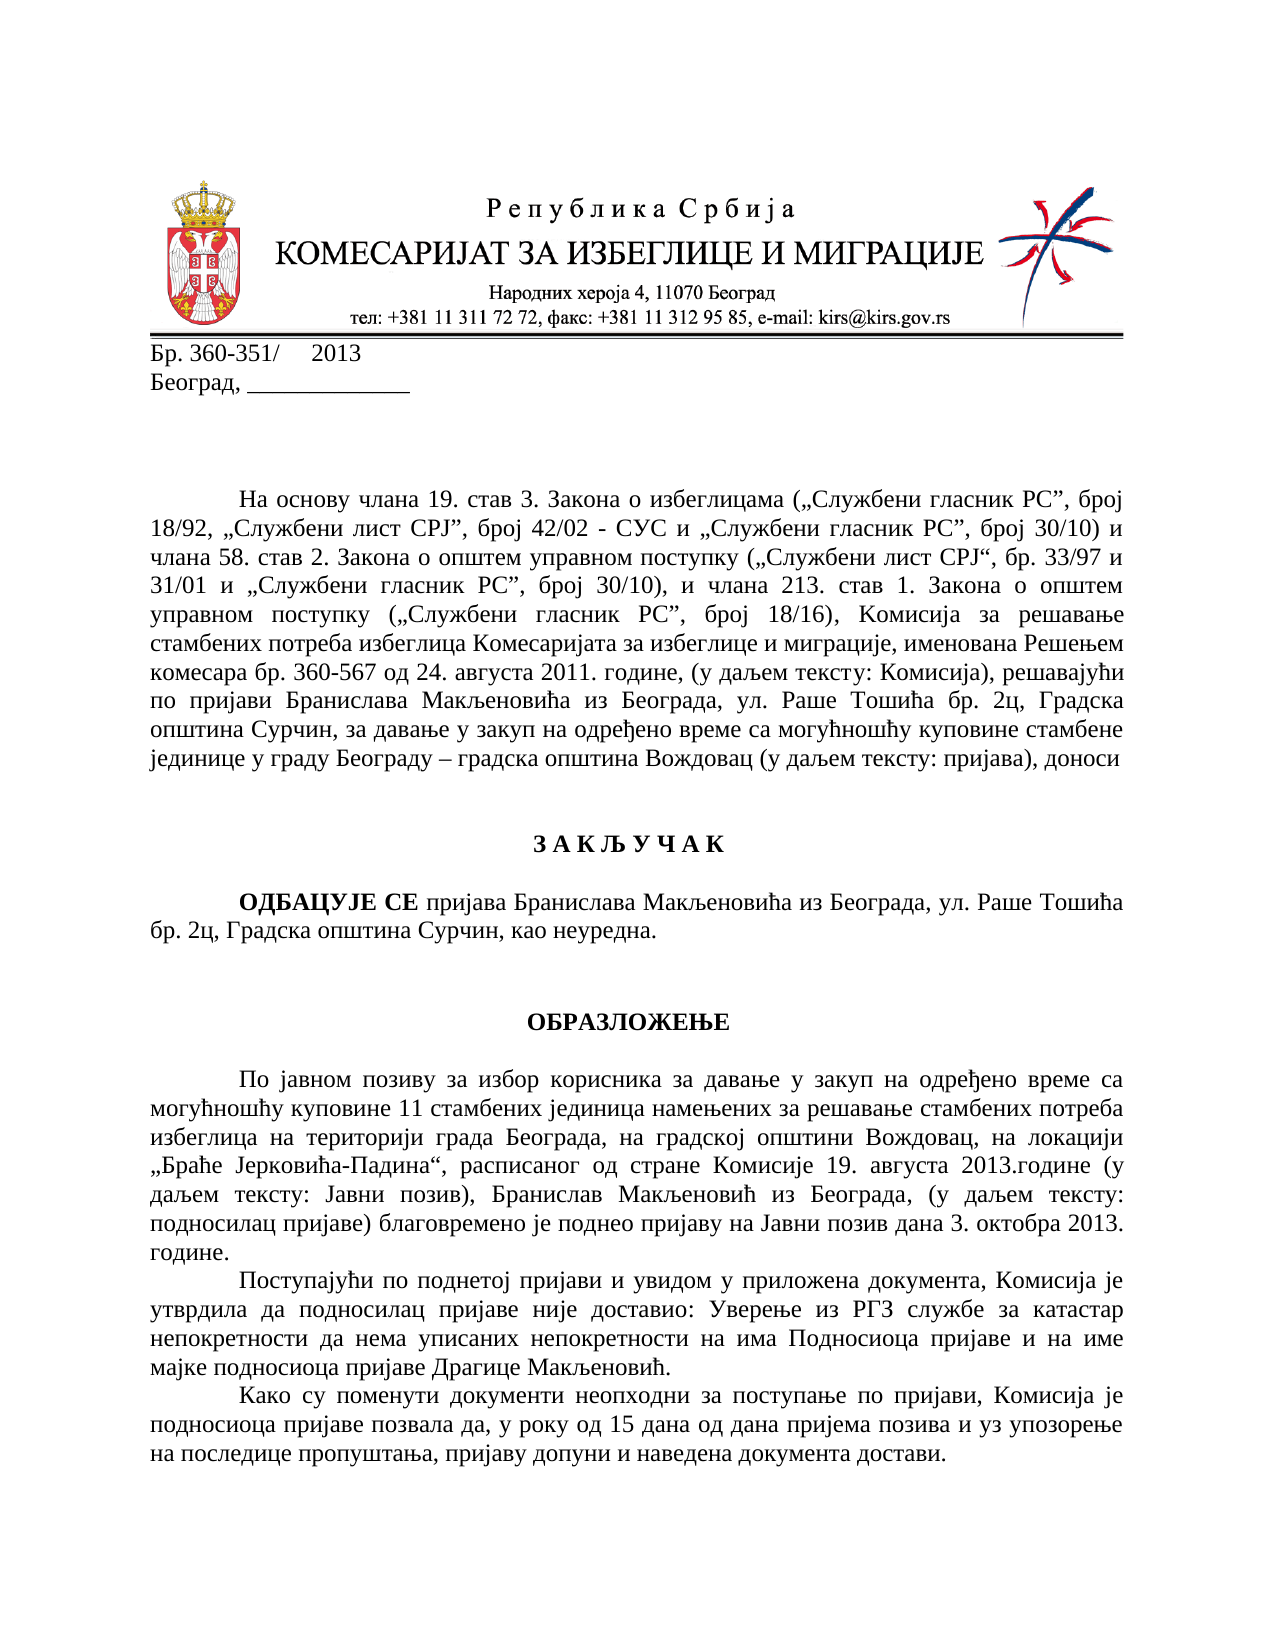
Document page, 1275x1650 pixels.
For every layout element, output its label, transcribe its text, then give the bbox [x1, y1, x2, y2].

text Како су поменути документи неопходни за поступање по пријави, Комисија је подносиоца пријаве позвала да, у року од 15 дана од дана пријема позива и уз упозорење на последице пропуштања, пријаву допуни и наведена документа достави. [150, 1381, 1124, 1467]
text ОБРАЗЛОЖЕЊЕ [94, 1007, 1163, 1036]
picture [150, 178, 1124, 339]
text Бр. 360-351/ 2013 [94, 338, 1163, 367]
text З А К Љ У Ч А К [94, 829, 1163, 858]
text По јавном позиву за избор корисника за давање у закуп на одређено време са могућношћу куповине 11 стамбених јединица намењених за решавање стамбених потреба избеглица на територији града Београда, на градској општини Вождовац, на локацији „Браће Јерковића-Падина“, расписаног од стране Комисије 19. августа 2013.године (у даљем тексту: Јавни позив), Бранислав Макљеновић из Београда, (у даљем тексту: подносилац пријаве) благовремено је поднео пријаву на Јавни позив дана 3. октобра 2013. године. [150, 1064, 1124, 1266]
text Београд, _____________ [94, 367, 1163, 396]
text ОДБАЦУЈЕ СЕ пријава Бранислава Макљеновића из Београда, ул. Раше Тошића бр. 2ц, Градска општина Сурчин, као неуредна. [150, 887, 1124, 944]
text Поступајући по поднетој пријави и увидом у приложена документа, Комисија је утврдила да подносилац пријаве није доставио: Уверење из РГЗ службе за катастар непокретности да нема уписаних непокретности на има Подносиоца пријаве и на име мајке подносиоца пријаве Драгице Макљеновић. [150, 1266, 1124, 1381]
text На основу члана 19. став 3. Закона о избеглицама („Службени гласник РС”, број 18/92, „Службени лист СРЈ”, број 42/02 - СУС и „Службени гласник РС”, број 30/10) и члана 58. став 2. Закона о општем управном поступку („Службени лист СРЈ“, бр. 33/97 и 31/01 и „Службени гласник РС”, број 30/10), и члана 213. став 1. Закона о општем управном поступку („Службени гласник РС”, број 18/16), Kомисија за решавање стамбених потреба избеглица Комесаријата за избеглице и миграције, именована Решењем комесара бр. 360-567 од 24. августа 2011. године, (у даљем тексту: Комисија), решавајући по пријави Бранислава Макљеновића из Београда, ул. Раше Тошића бр. 2ц, Градска општина Сурчин, за давање у закуп на одређено време са могућношћу куповине стамбене јединице у граду Београду – градска општина Вождовац (у даљем тексту: пријава), доноси [150, 484, 1124, 772]
